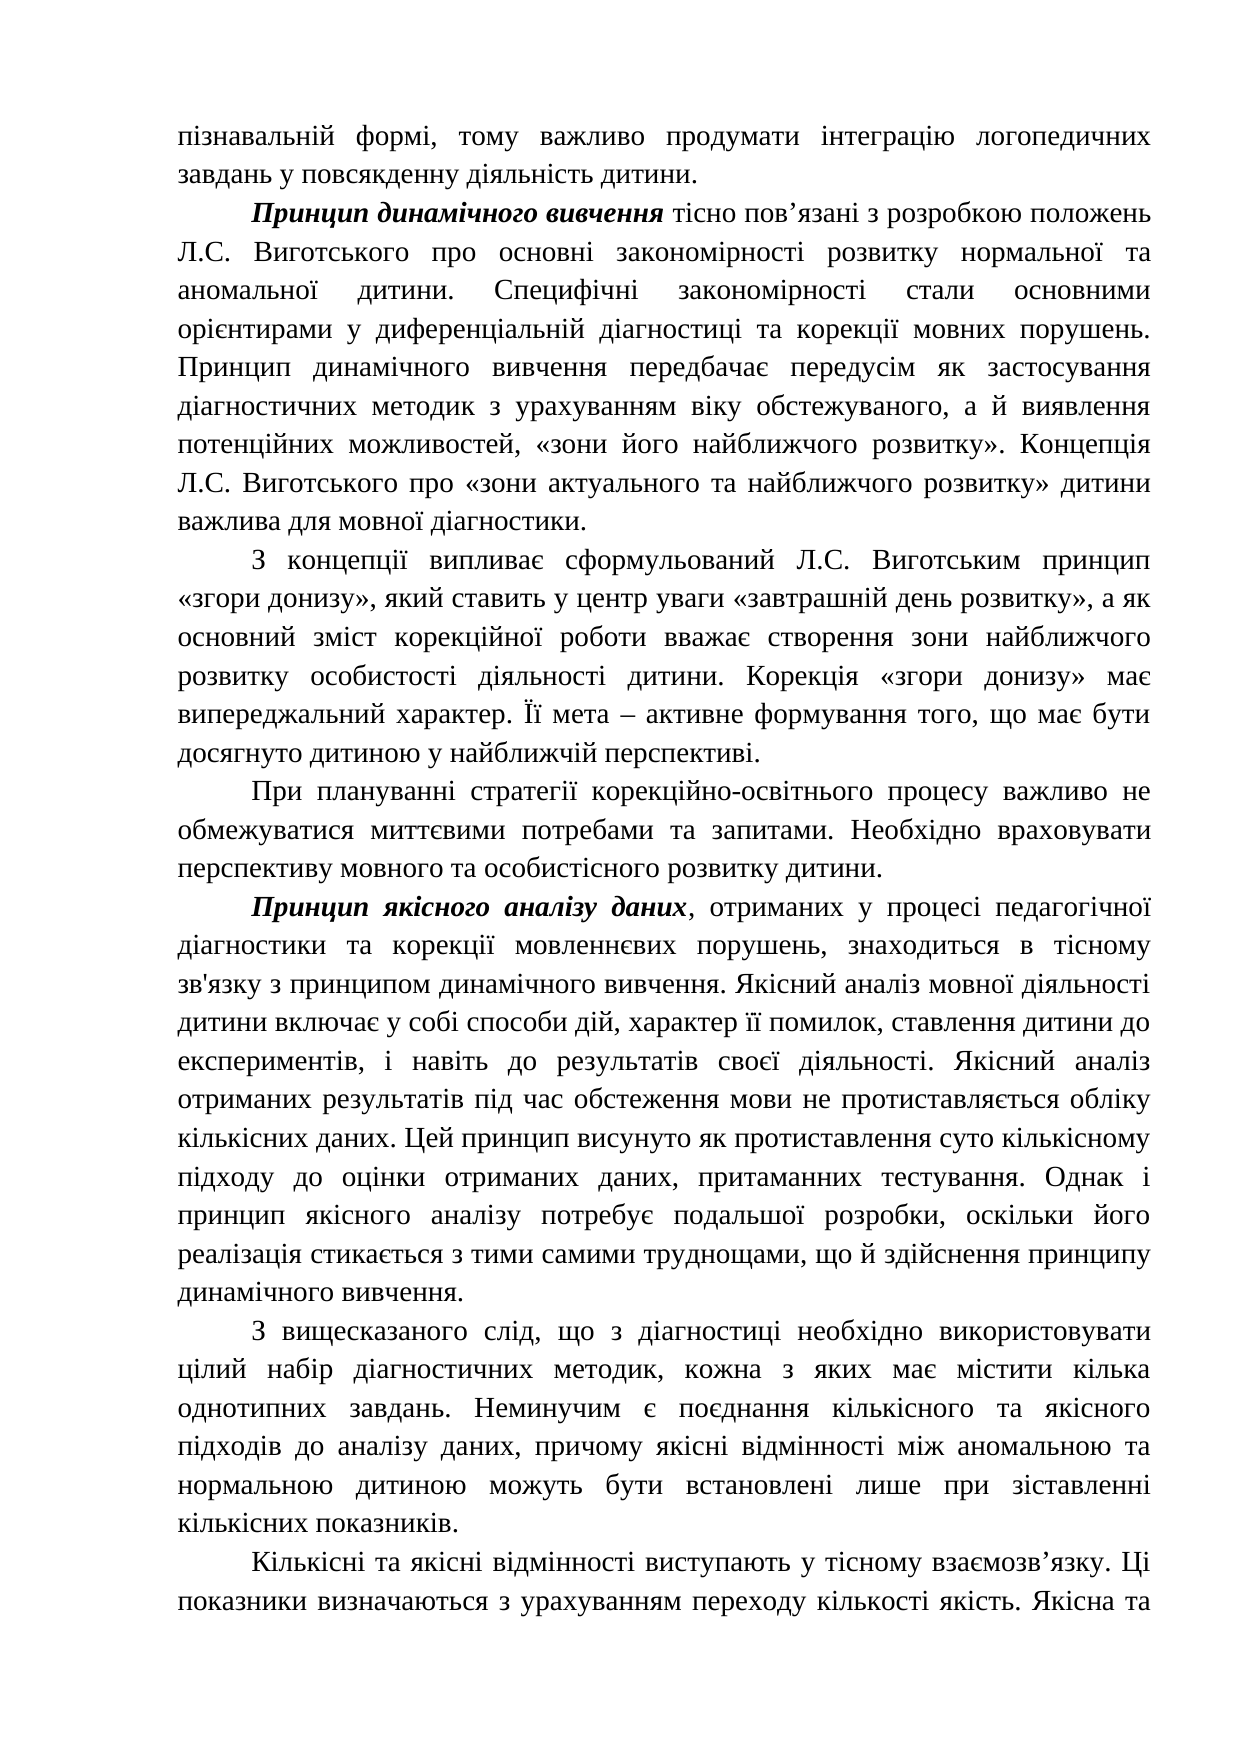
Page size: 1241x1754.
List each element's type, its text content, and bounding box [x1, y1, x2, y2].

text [177, 1544, 1152, 1616]
text При плануванні стратегії корекційно-освітнього процесу важливо не обмежуватися миттєвими потребами та запитами. Необхідно враховувати перспективу мовного та особистісного розвитку дитини. [177, 773, 1152, 884]
text Принцип динамічного вивчення тісно пов’язані з розробкою положень Л.С. Виготського про основні закономірності розвитку нормальної та аномальної дитини. Специфічні закономірності стали основними орієнтирами у диференціальній діагностиці та корекції мовних порушень. Принцип динамічного вивчення передбачає передусім як застосування діагностичних методик з урахуванням віку обстежуваного, а й виявлення потенційних можливостей, «зони його найближчого розвитку». Концепція Л.С. Виготського про «зони актуального та найближчого розвитку» дитини важлива для мовної діагностики. [177, 195, 1152, 537]
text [177, 118, 1152, 190]
text Принцип якісного аналізу даних, отриманих у процесі педагогічної діагностики та корекції мовленнєвих порушень, знаходиться в тісному зв'язку з принципом динамічного вивчення. Якісний аналіз мовної діяльності дитини включає у собі способи дій, характер її помилок, ставлення дитини до експериментів, і навіть до результатів своєї діяльності. Якісний аналіз отриманих результатів під час обстеження мови не протиставляється обліку кількісних даних. Цей принцип висунуто як протиставлення суто кількісному підходу до оцінки отриманих даних, притаманних тестування. Однак і принцип якісного аналізу потребує подальшої розробки, оскільки його реалізація стикається з тими самими труднощами, що й здійснення принципу динамічного вивчення. [177, 889, 1152, 1308]
text З вищесказаного слід, що з діагностиці необхідно використовувати цілий набір діагностичних методик, кожна з яких має містити кілька однотипних завдань. Неминучим є поєднання кількісного та якісного підходів до аналізу даних, причому якісні відмінності між аномальною та нормальною дитиною можуть бути встановлені лише при зіставленні кількісних показників. [177, 1313, 1152, 1539]
text З концепції випливає сформульований Л.С. Виготським принцип «згори донизу», який ставить у центр уваги «завтрашній день розвитку», а як основний зміст корекційної роботи вважає створення зони найближчого розвитку особистості діяльності дитини. Корекція «згори донизу» має випереджальний характер. Її мета – активне формування того, що має бути досягнуто дитиною у найближчій перспективі. [177, 542, 1152, 768]
